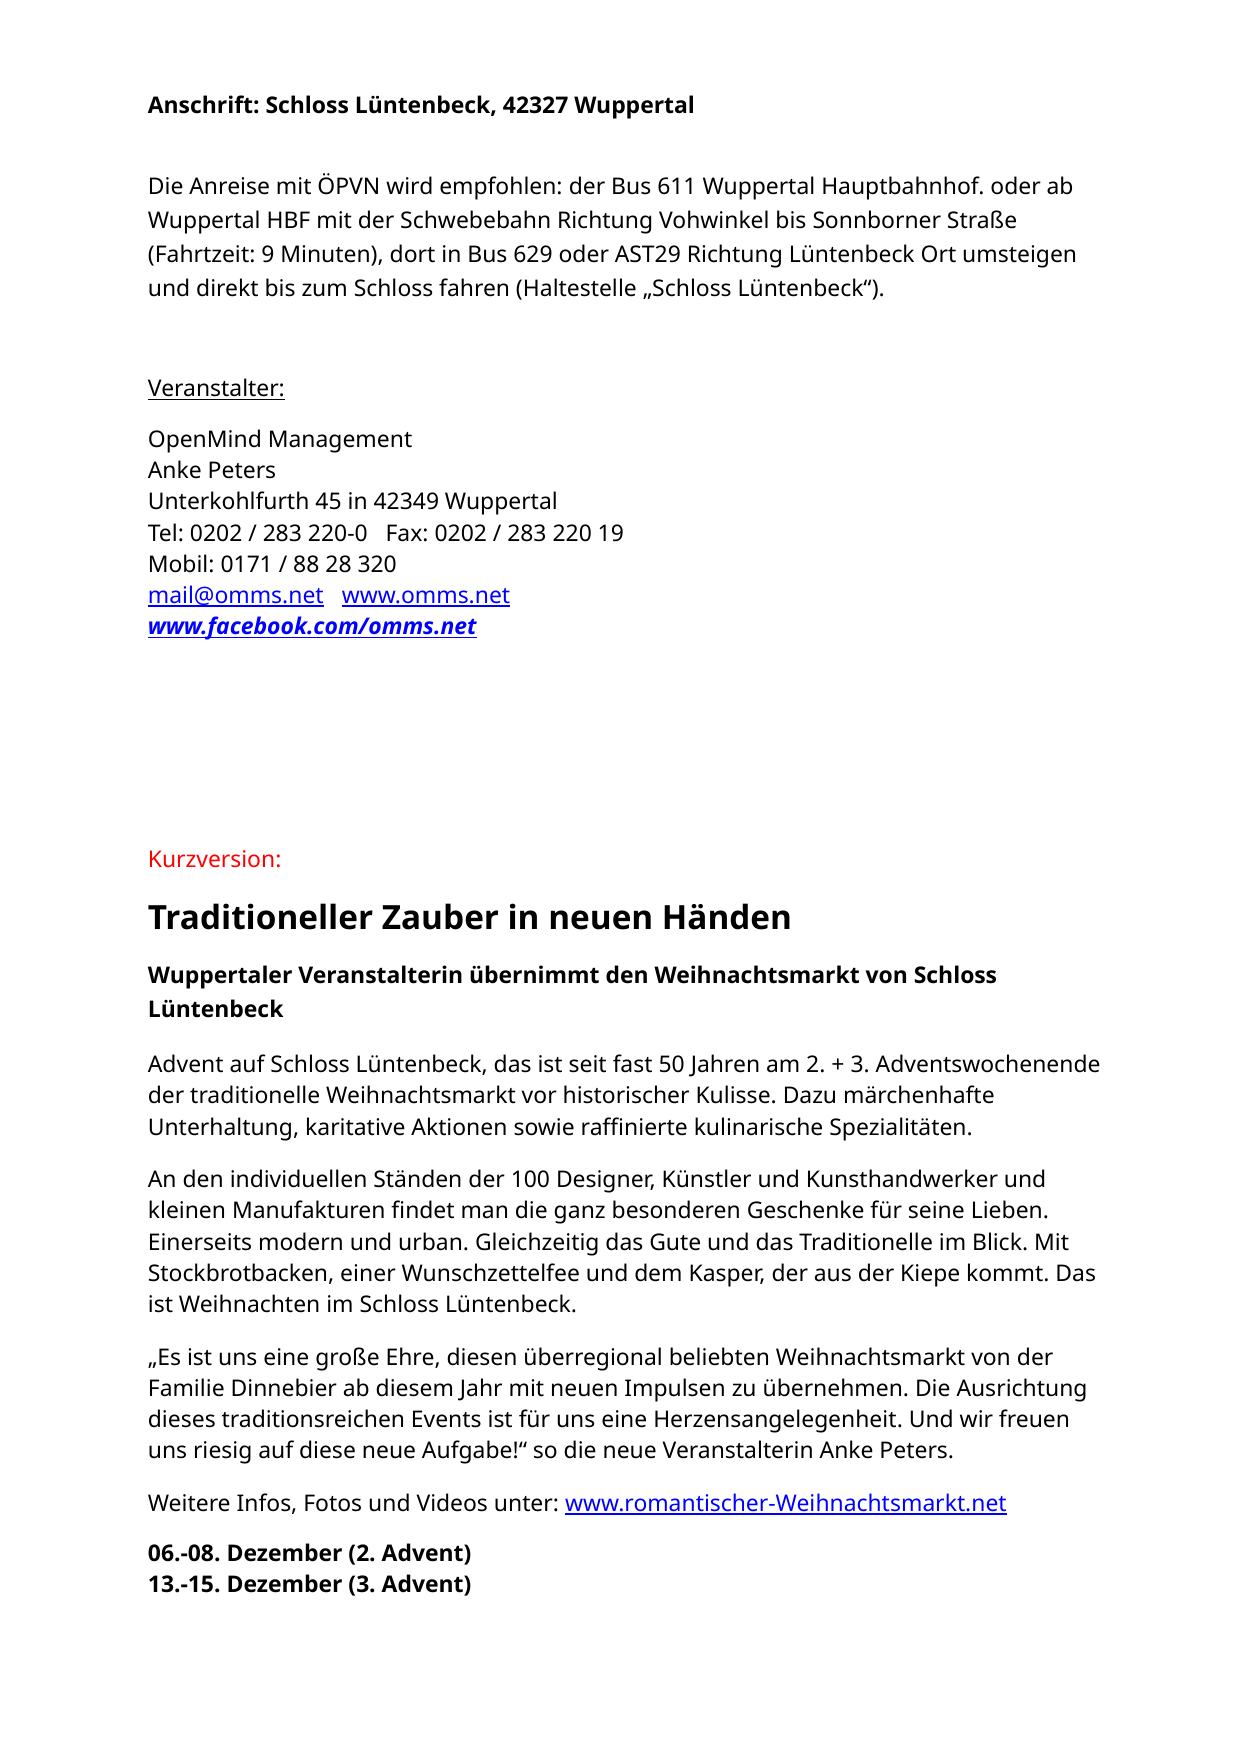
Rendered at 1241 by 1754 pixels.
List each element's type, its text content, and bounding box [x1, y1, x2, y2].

text An den individuellen Ständen der 100 Designer, Künstler und Kunsthandwerker und kleinen Manufakturen findet man die ganz besonderen Geschenke für seine Lieben. Einerseits modern und urban. Gleichzeitig das Gute und das Traditionelle im Blick. Mit Stockbrotbacken, einer Wunschzettelfee und dem Kasper, der aus der Kiepe kommt. Das ist Weihnachten im Schloss Lüntenbeck. [148, 1163, 1110, 1319]
text www.facebook.com/omms.net [148, 610, 1110, 642]
text Kurzversion: [148, 843, 1110, 874]
text Veranstalter: [148, 372, 1110, 404]
text Anschrift: Schloss Lüntenbeck, 42327 Wuppertal [148, 89, 1110, 120]
text OpenMind Management Anke Peters Unterkohlfurth 45 in 42349 Wuppertal Tel: 0202 / 283 220-0 Fax: 0202 / 283 220 19 Mobil: 0171 / 88 28 320 mail@omms.net www.omms.net [148, 423, 1110, 610]
text Advent auf Schloss Lüntenbeck, das ist seit fast 50 Jahren am 2. + 3. Adventswochenende der traditionelle Weihnachtsmarkt vor historischer Kulisse. Dazu märchenhafte Unterhaltung, karitative Aktionen sowie raffinierte kulinarische Spezialitäten. [148, 1048, 1110, 1142]
text Die Anreise mit ÖPVN wird empfohlen: der Bus 611 Wuppertal Hauptbahnhof. oder ab Wuppertal HBF mit der Schwebebahn Richtung Vohwinkel bis Sonnborner Straße (Fahrtzeit: 9 Minuten), dort in Bus 629 oder AST29 Richtung Lüntenbeck Ort umsteigen und direkt bis zum Schloss fahren (Haltestelle „Schloss Lüntenbeck“). [148, 170, 1110, 303]
text 06.-08. Dezember (2. Advent) [148, 1537, 1110, 1568]
text Weitere Infos, Fotos und Videos unter: www.romantischer-Weihnachtsmarkt.net [148, 1487, 1110, 1518]
text „Es ist uns eine große Ehre, diesen überregional beliebten Weihnachtsmarkt von der Familie Dinnebier ab diesem Jahr mit neuen Impulsen zu übernehmen. Die Ausrichtung dieses traditionsreichen Events ist für uns eine Herzensangelegenheit. Und wir freuen uns riesig auf diese neue Aufgabe!“ so die neue Veranstalterin Anke Peters. [148, 1341, 1110, 1466]
text Wuppertaler Veranstalterin übernimmt den Weihnachtsmarkt von Schloss Lüntenbeck [148, 959, 1110, 1024]
text 13.-15. Dezember (3. Advent) [148, 1568, 1110, 1600]
text Traditioneller Zauber in neuen Händen [148, 894, 1110, 939]
